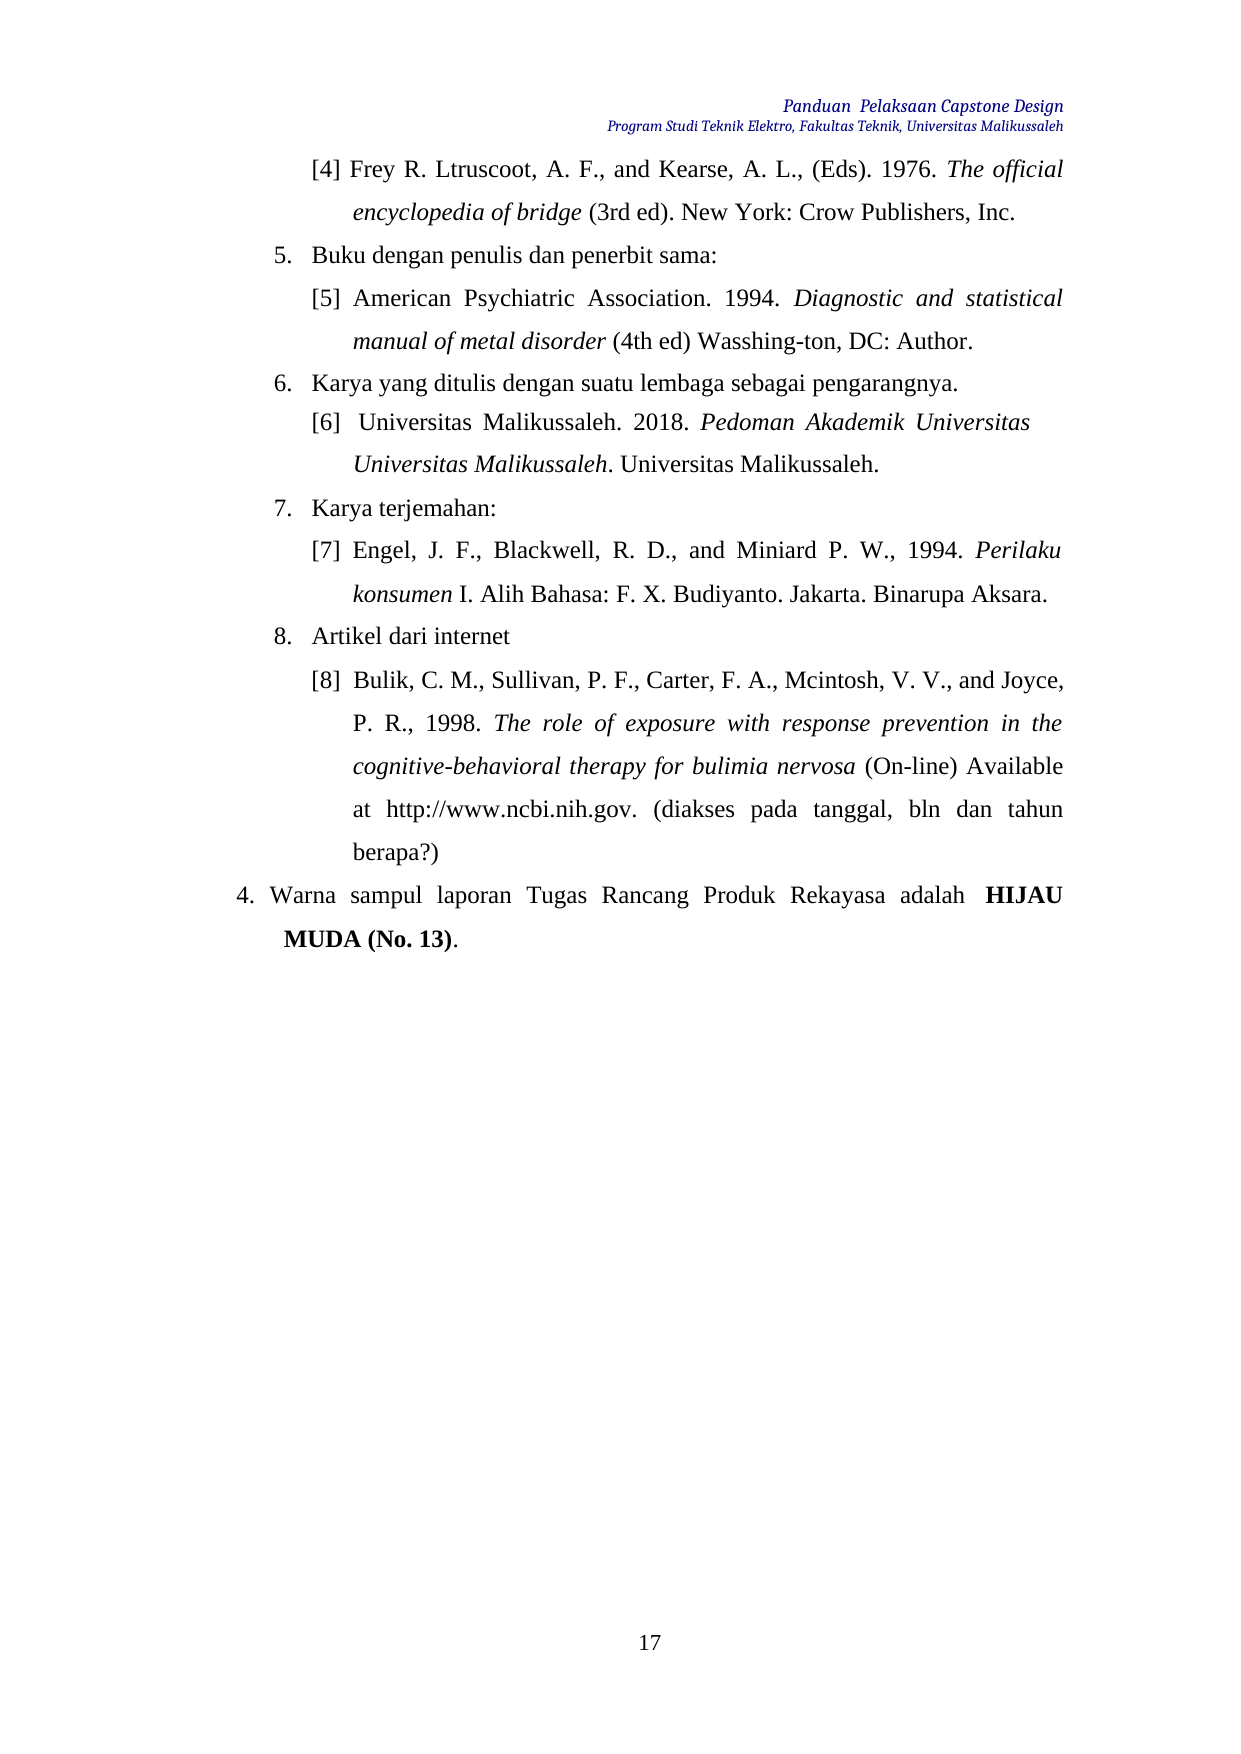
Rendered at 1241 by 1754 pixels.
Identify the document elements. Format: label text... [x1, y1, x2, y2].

list Karya terjemahan: [274, 493, 1134, 521]
list Universitas Malikussaleh. 2018. Pedoman Akademik Universitas Universitas Malikussaleh. Universitas Malikussaleh. [311, 407, 1063, 478]
list Bulik, C. M., Sullivan, P. F., Carter, F. A., Mcintosh, V. V., and Joyce, [311, 665, 1134, 694]
list Buku dengan penulis dan penerbit sama: [274, 240, 1134, 268]
list Engel, J. F., Blackwell, R. D., and Miniard P. W., 1994. Perilaku konsumen I. Alih Bahasa: F. X. Budiyanto. Jakarta. Binarupa Aksara. [311, 536, 1063, 608]
text P. R., 1998. The role of exposure with response prevention in the cognitive-behavioral therapy for bulimia nervosa (On-line) Available at http://www.ncbi.nih.gov. (diakses pada tanggal, bln dan tahun berapa?) [353, 708, 1063, 866]
list Karya yang ditulis dengan suatu lembaga sebagai pengarangnya. [274, 369, 1134, 398]
list Frey R. Ltruscoot, A. F., and Kearse, A. L., (Eds). 1976. The official encyclopedia of bridge (3rd ed). New York: Crow Publishers, Inc. [311, 154, 1063, 225]
text 4. Warna sampul laporan Tugas Rancang Produk Rekayasa adalah HIJAU MUDA (No. 13). [236, 881, 1064, 953]
list Artikel dari internet [274, 622, 1134, 650]
list American Psychiatric Association. 1994. Diagnostic and statistical manual of metal disorder (4th ed) Wasshing-ton, DC: Author. [311, 283, 1063, 355]
